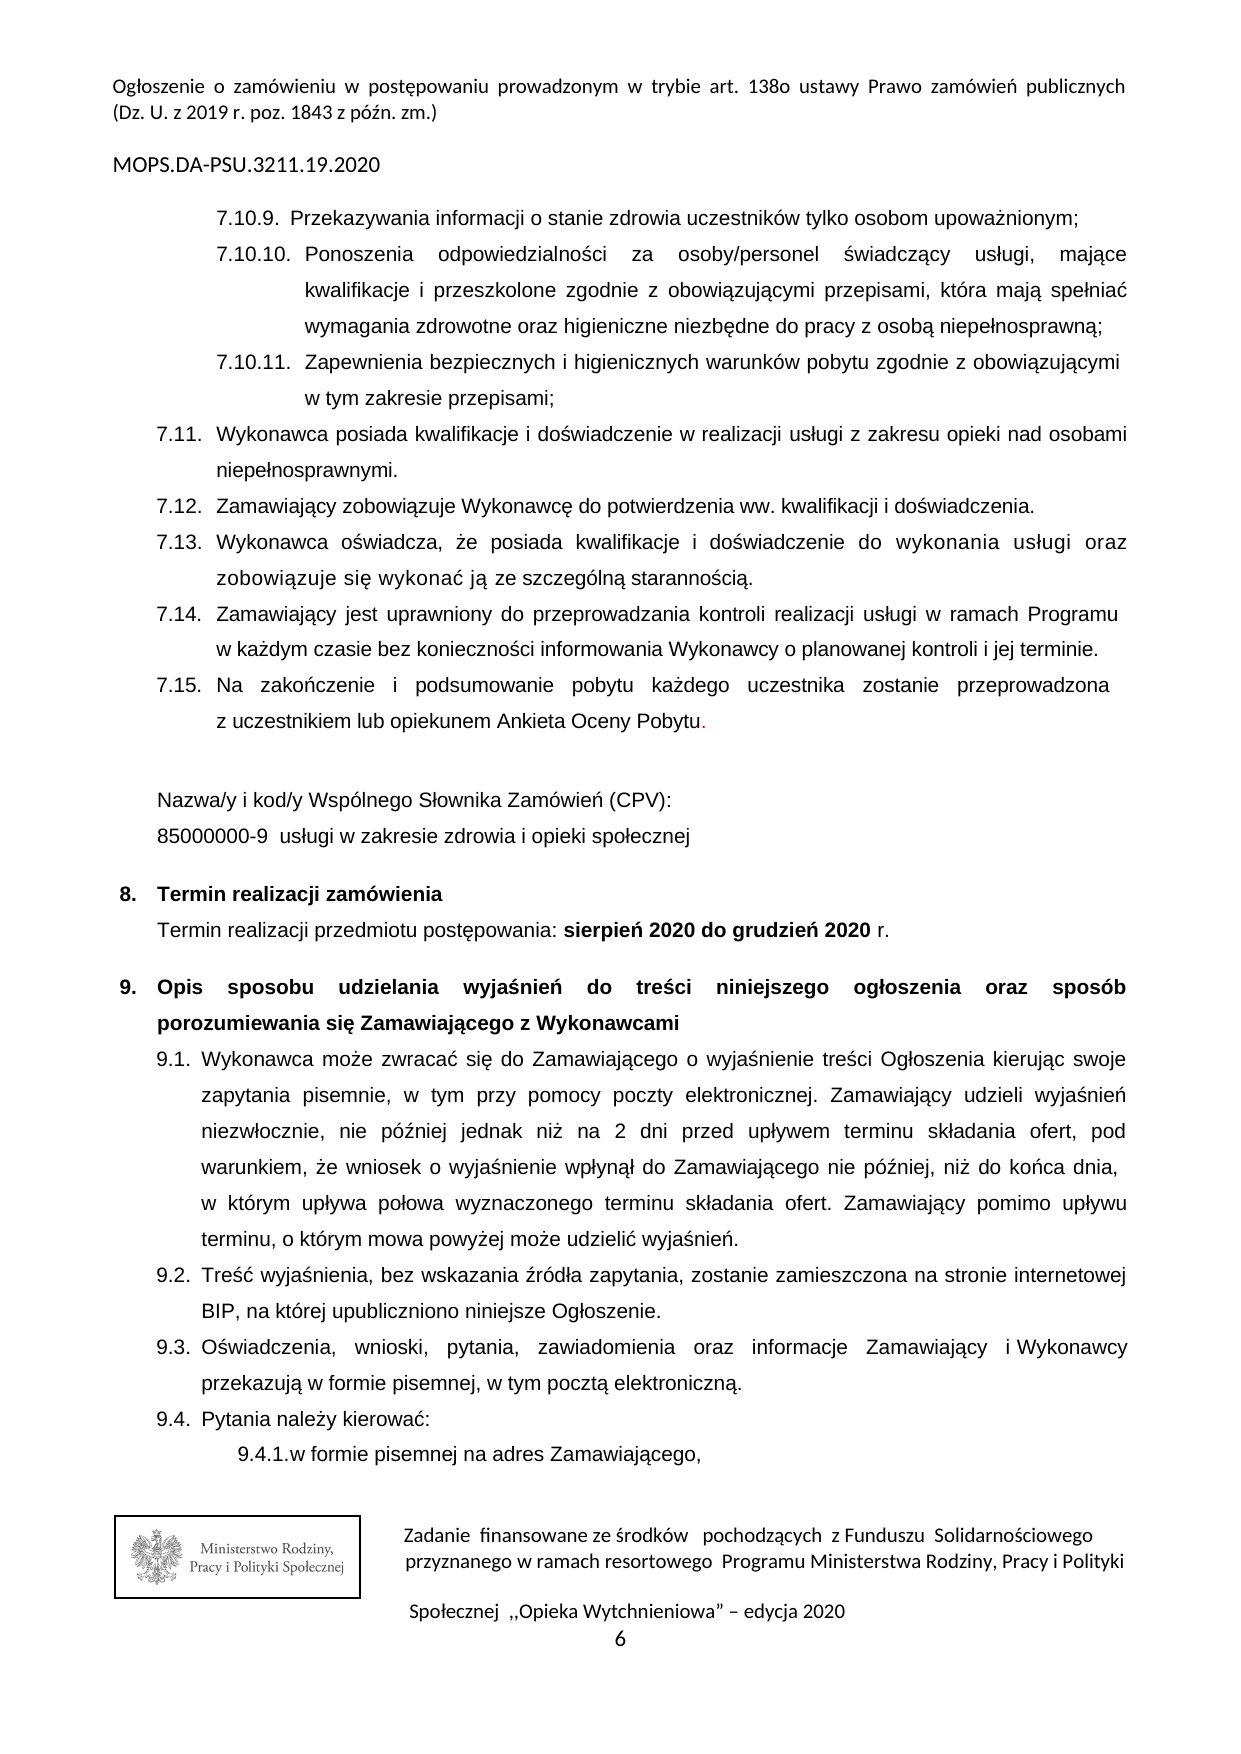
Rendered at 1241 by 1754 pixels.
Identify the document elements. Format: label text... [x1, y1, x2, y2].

list Oświadczenia, wnioski, pytania, zawiadomienia oraz informacje Zamawiający i Wykonawcy przekazują w formie pisemnej, w tym pocztą elektroniczną. [156, 1334, 1128, 1394]
list Wykonawca posiada kwalifikacje i doświadczenie w realizacji usługi z zakresu opieki nad osobami niepełnosprawnymi. [156, 422, 1128, 482]
list Zamawiający zobowiązuje Wykonawcę do potwierdzenia ww. kwalifikacji i doświadczenia. [156, 493, 1128, 517]
list Wykonawca oświadcza, że posiada kwalifikacje i doświadczenie do wykonania usługi oraz zobowiązuje się wykonać ją ze szczególną starannością. [156, 529, 1128, 589]
list Wykonawca może zwracać się do Zamawiającego o wyjaśnienie treści Ogłoszenia kierując swoje zapytania pisemnie, w tym przy pomocy poczty elektronicznej. Zamawiający udzieli wyjaśnień niezwłocznie, nie później jednak niż na 2 dni przed upływem terminu składania ofert, pod warunkiem, że wniosek o wyjaśnienie wpłynął do Zamawiającego nie później, niż do końca dnia, w którym upływa połowa wyznaczonego terminu składania ofert. Zamawiający pomimo upływu terminu, o którym mowa powyżej może udzielić wyjaśnień. [156, 1047, 1128, 1251]
list 85000000-9 usługi w zakresie zdrowia i opieki społecznej [157, 824, 1128, 848]
list Termin realizacji przedmiotu postępowania: sierpień 2020 do grudzień 2020 r. [157, 918, 1128, 942]
list Zamawiający jest uprawniony do przeprowadzania kontroli realizacji usługi w ramach Programu w każdym czasie bez konieczności informowania Wykonawcy o planowanej kontroli i jej terminie. [156, 601, 1128, 661]
list Na zakończenie i podsumowanie pobytu każdego uczestnika zostanie przeprowadzona z uczestnikiem lub opiekunem Ankieta Oceny Pobytu. [156, 673, 1128, 733]
list Przekazywania informacji o stanie zdrowia uczestników tylko osobom upoważnionym; [216, 206, 1128, 230]
list Ponoszenia odpowiedzialności za osoby/personel świadczący usługi, mające kwalifikacje i przeszkolone zgodnie z obowiązującymi przepisami, która mają spełniać wymagania zdrowotne oraz higieniczne niezbędne do pracy z osobą niepełnosprawną; [216, 242, 1128, 338]
list w formie pisemnej na adres Zamawiającego, [237, 1442, 1128, 1466]
list Opis sposobu udzielania wyjaśnień do treści niniejszego ogłoszenia oraz sposób porozumiewania się Zamawiającego z Wykonawcami [119, 975, 1128, 1035]
list Pytania należy kierować: [156, 1406, 1128, 1430]
list Zapewnienia bezpiecznych i higienicznych warunków pobytu zgodnie z obowiązującymi w tym zakresie przepisami; [216, 350, 1128, 410]
list Nazwa/y i kod/y Wspólnego Słownika Zamówień (CPV): [157, 788, 1128, 812]
list Treść wyjaśnienia, bez wskazania źródła zapytania, zostanie zamieszczona na stronie internetowej BIP, na której upubliczniono niniejsze Ogłoszenie. [156, 1263, 1128, 1322]
list Termin realizacji zamówienia [119, 882, 1128, 906]
picture [129, 1523, 351, 1590]
